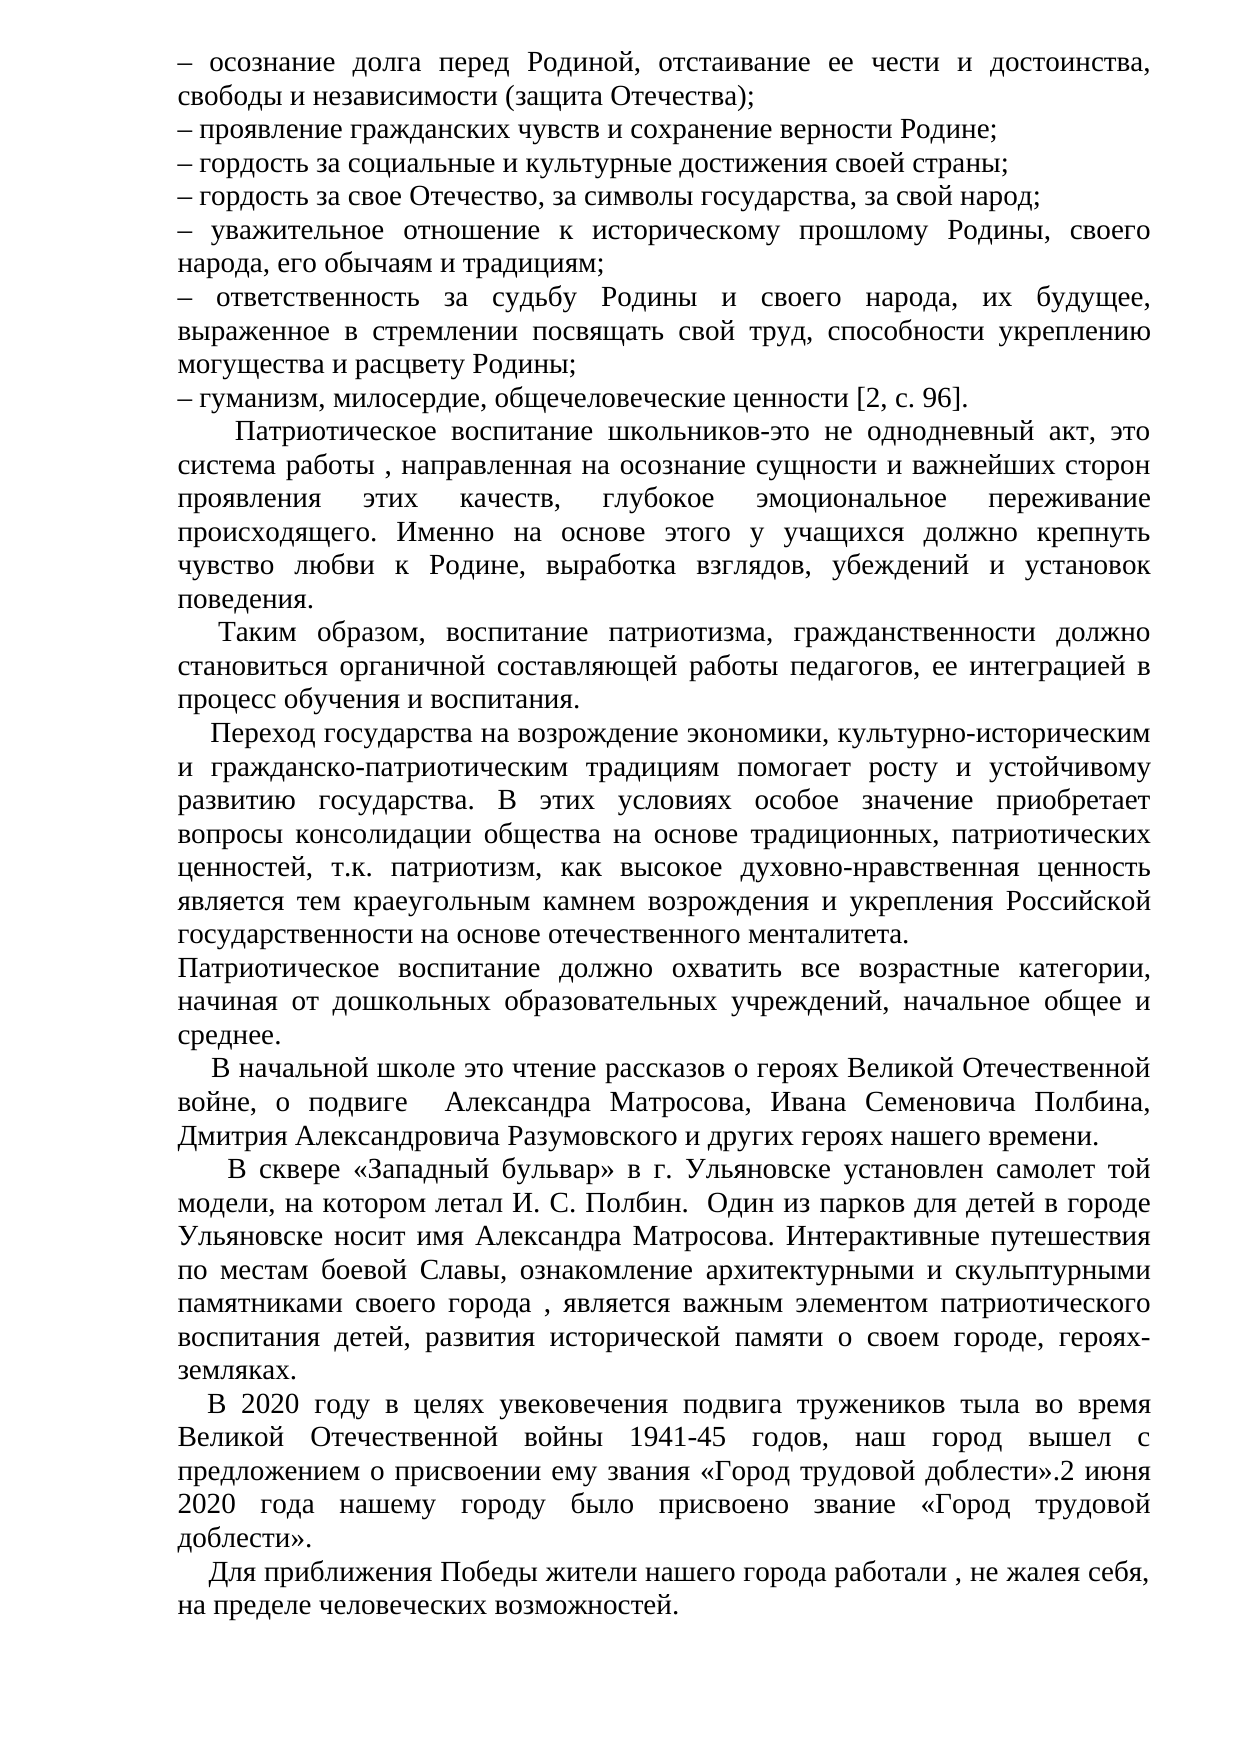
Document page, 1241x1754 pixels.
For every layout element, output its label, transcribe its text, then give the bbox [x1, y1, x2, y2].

text – ответственность за судьбу Родины и своего народа, их будущее, выраженное в стремлении посвящать свой труд, способности укреплению могущества и расцвету Родины; [177, 279, 1152, 380]
text – осознание долга перед Родиной, отстаивание ее чести и достоинства, свободы и независимости (защита Отечества); [177, 44, 1152, 111]
text Переход государства на возрождение экономики, культурно-историческим и гражданско-патриотическим традициям помогает росту и устойчивому развитию государства. В этих условиях особое значение приобретает вопросы консолидации общества на основе традиционных, патриотических ценностей, т.к. патриотизм, как высокое духовно-нравственная ценность является тем краеугольным камнем возрождения и укрепления Российской государственности на основе отечественного менталитета. [177, 715, 1152, 950]
text Патриотическое воспитание должно охватить все возрастные категории, начиная от дошкольных образовательных учреждений, начальное общее и среднее. [177, 950, 1152, 1051]
text Для приближения Победы жители нашего города работали , не жалея себя, на пределе человеческих возможностей. [177, 1554, 1152, 1621]
text В начальной школе это чтение рассказов о героях Великой Отечественной войне, о подвиге Александра Матросова, Ивана Семеновича Полбина, Дмитрия Александровича Разумовского и других героях нашего времени. [177, 1051, 1152, 1151]
text – уважительное отношение к историческому прошлому Родины, своего народа, его обычаям и традициям; [177, 212, 1152, 279]
text В 2020 году в целях увековечения подвига тружеников тыла во время Великой Отечественной войны 1941-45 годов, наш город вышел с предложением о присвоении ему звания «Город трудовой доблести».2 июня 2020 года нашему городу было присвоено звание «Город трудовой доблести». [177, 1386, 1152, 1554]
text Таким образом, воспитание патриотизма, гражданственности должно становиться органичной составляющей работы педагогов, ее интеграцией в процесс обучения и воспитания. [177, 614, 1152, 715]
text – гордость за свое Отечество, за символы государства, за свой народ; [177, 178, 1152, 212]
text – гуманизм, милосердие, общечеловеческие ценности [2, с. 96]. [177, 380, 1152, 413]
text В сквере «Западный бульвар» в г. Ульяновске установлен самолет той модели, на котором летал И. С. Полбин. Один из парков для детей в городе Ульяновске носит имя Александра Матросова. Интерактивные путешествия по местам боевой Славы, ознакомление архитектурными и скульптурными памятниками своего города , является важным элементом патриотического воспитания детей, развития исторической памяти о своем городе, героях- земляках. [177, 1151, 1152, 1386]
text Патриотическое воспитание школьников-это не однодневный акт, это система работы , направленная на осознание сущности и важнейших сторон проявления этих качеств, глубокое эмоциональное переживание происходящего. Именно на основе этого у учащихся должно крепнуть чувство любви к Родине, выработка взглядов, убеждений и установок поведения. [177, 413, 1152, 614]
text – гордость за социальные и культурные достижения своей страны; [177, 145, 1152, 178]
text – проявление гражданских чувств и сохранение верности Родине; [177, 111, 1152, 145]
